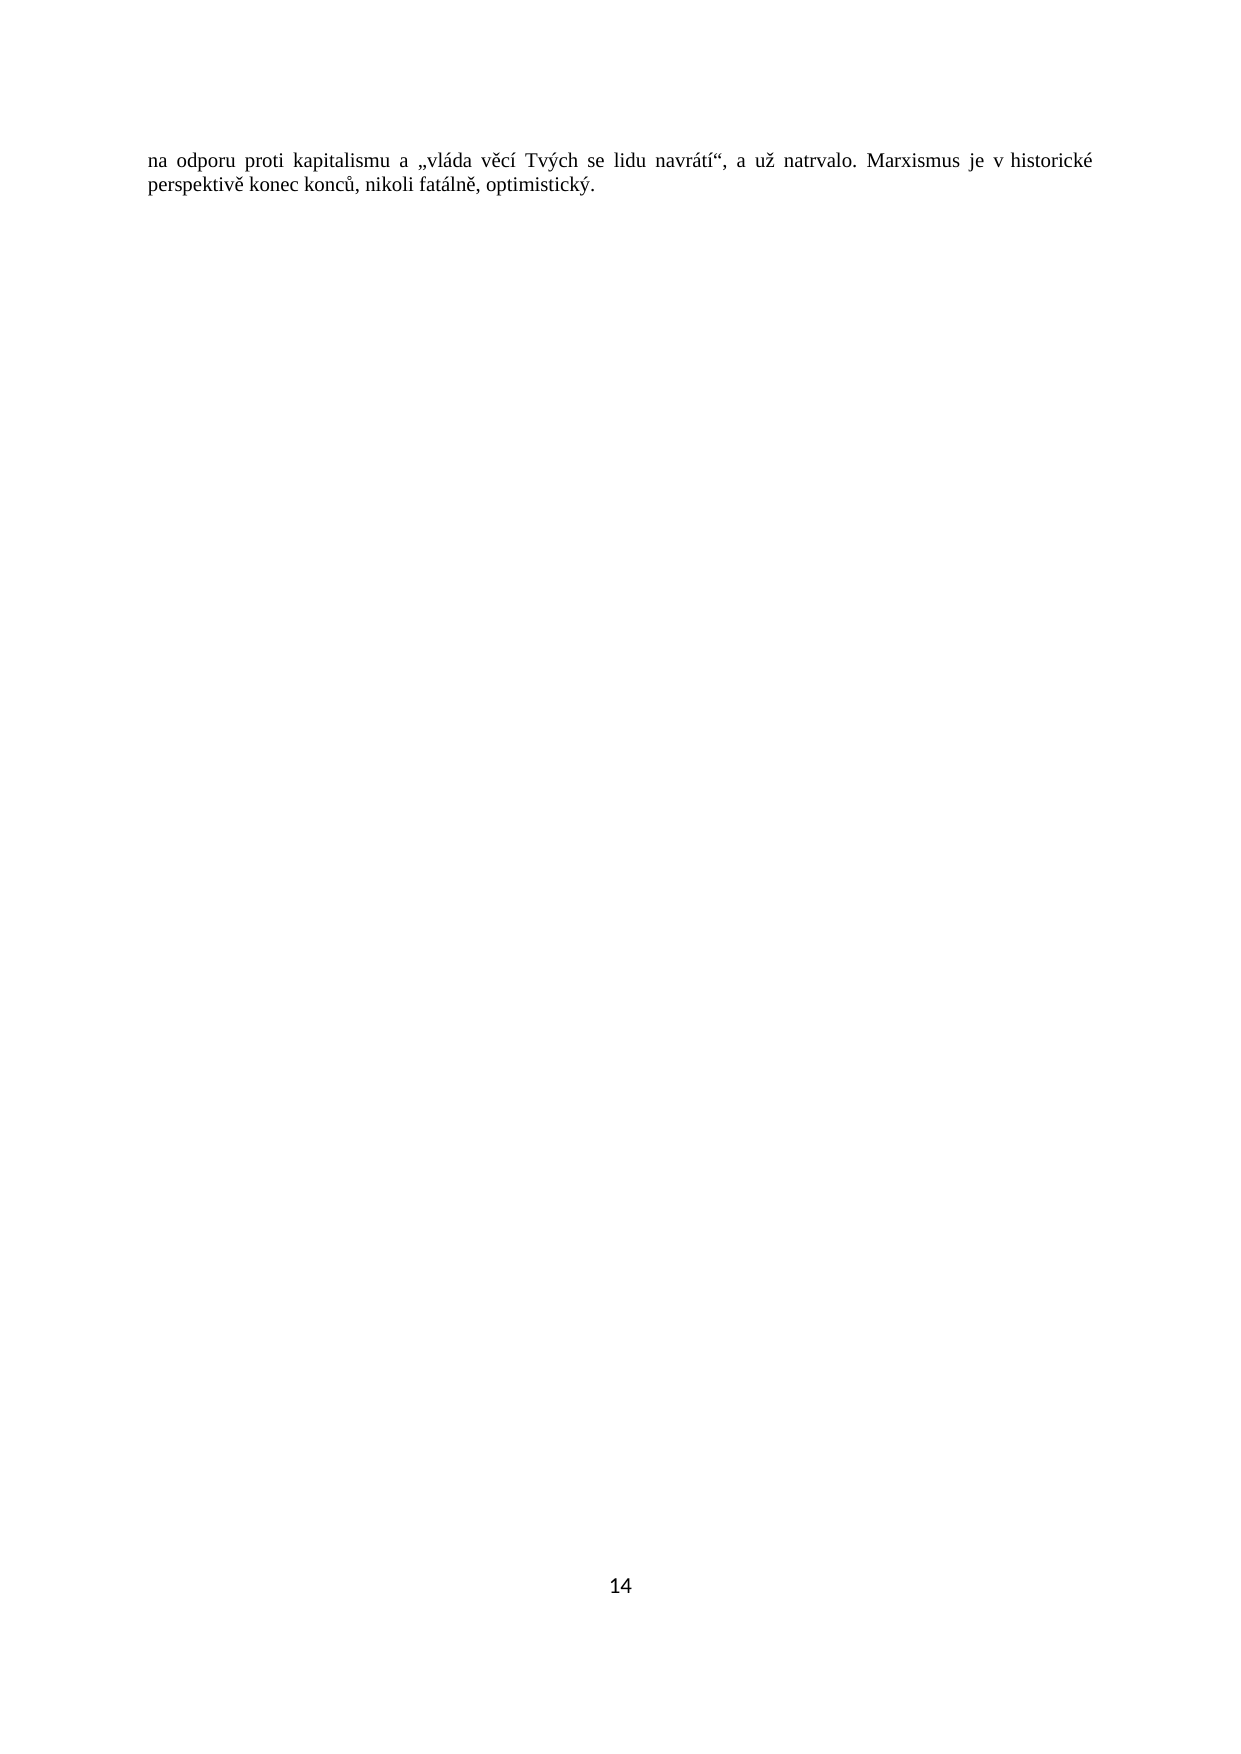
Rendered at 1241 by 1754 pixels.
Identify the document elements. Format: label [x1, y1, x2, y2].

text [148, 148, 1093, 196]
